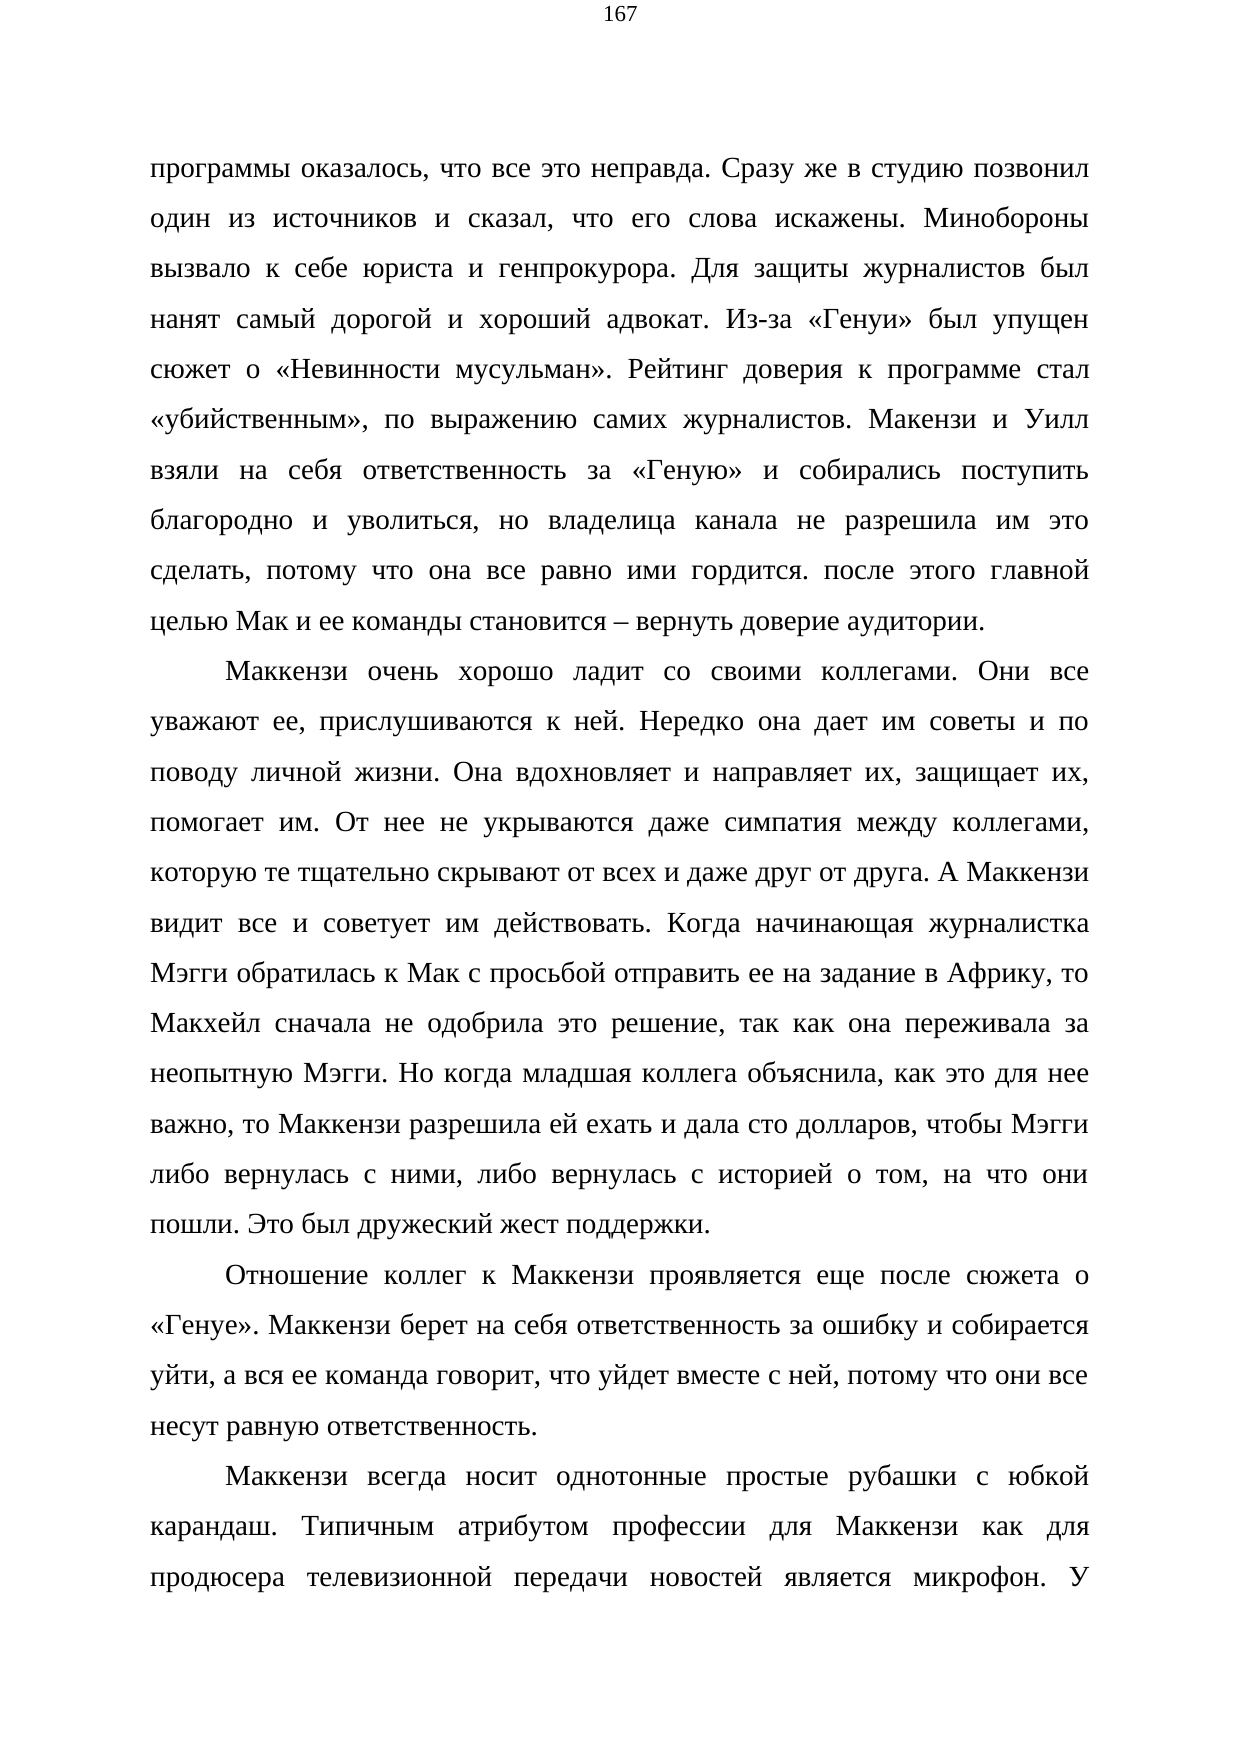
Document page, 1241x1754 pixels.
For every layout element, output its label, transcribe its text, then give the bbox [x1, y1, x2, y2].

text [150, 150, 1090, 636]
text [150, 1458, 1090, 1592]
text Отношение коллег к Маккензи проявляется еще после сюжета о «Генуе». Маккензи берет на себя ответственность за ошибку и собирается уйти, а вся ее команда говорит, что уйдет вместе с ней, потому что они все несут равную ответственность. [150, 1257, 1090, 1441]
text Маккензи очень хорошо ладит со своими коллегами. Они все уважают ее, прислушиваются к ней. Нередко она дает им советы и по поводу личной жизни. Она вдохновляет и направляет их, защищает их, помогает им. От нее не укрываются даже симпатия между коллегами, которую те тщательно скрывают от всех и даже друг от друга. А Маккензи видит все и советует им действовать. Когда начинающая журналистка Мэгги обратилась к Мак с просьбой отправить ее на задание в Африку, то Макхейл сначала не одобрила это решение, так как она переживала за неопытную Мэгги. Но когда младшая коллега объяснила, как это для нее важно, то Маккензи разрешила ей ехать и дала сто долларов, чтобы Мэгги либо вернулась с ними, либо вернулась с историей о том, на что они пошли. Это был дружеский жест поддержки. [150, 653, 1090, 1240]
